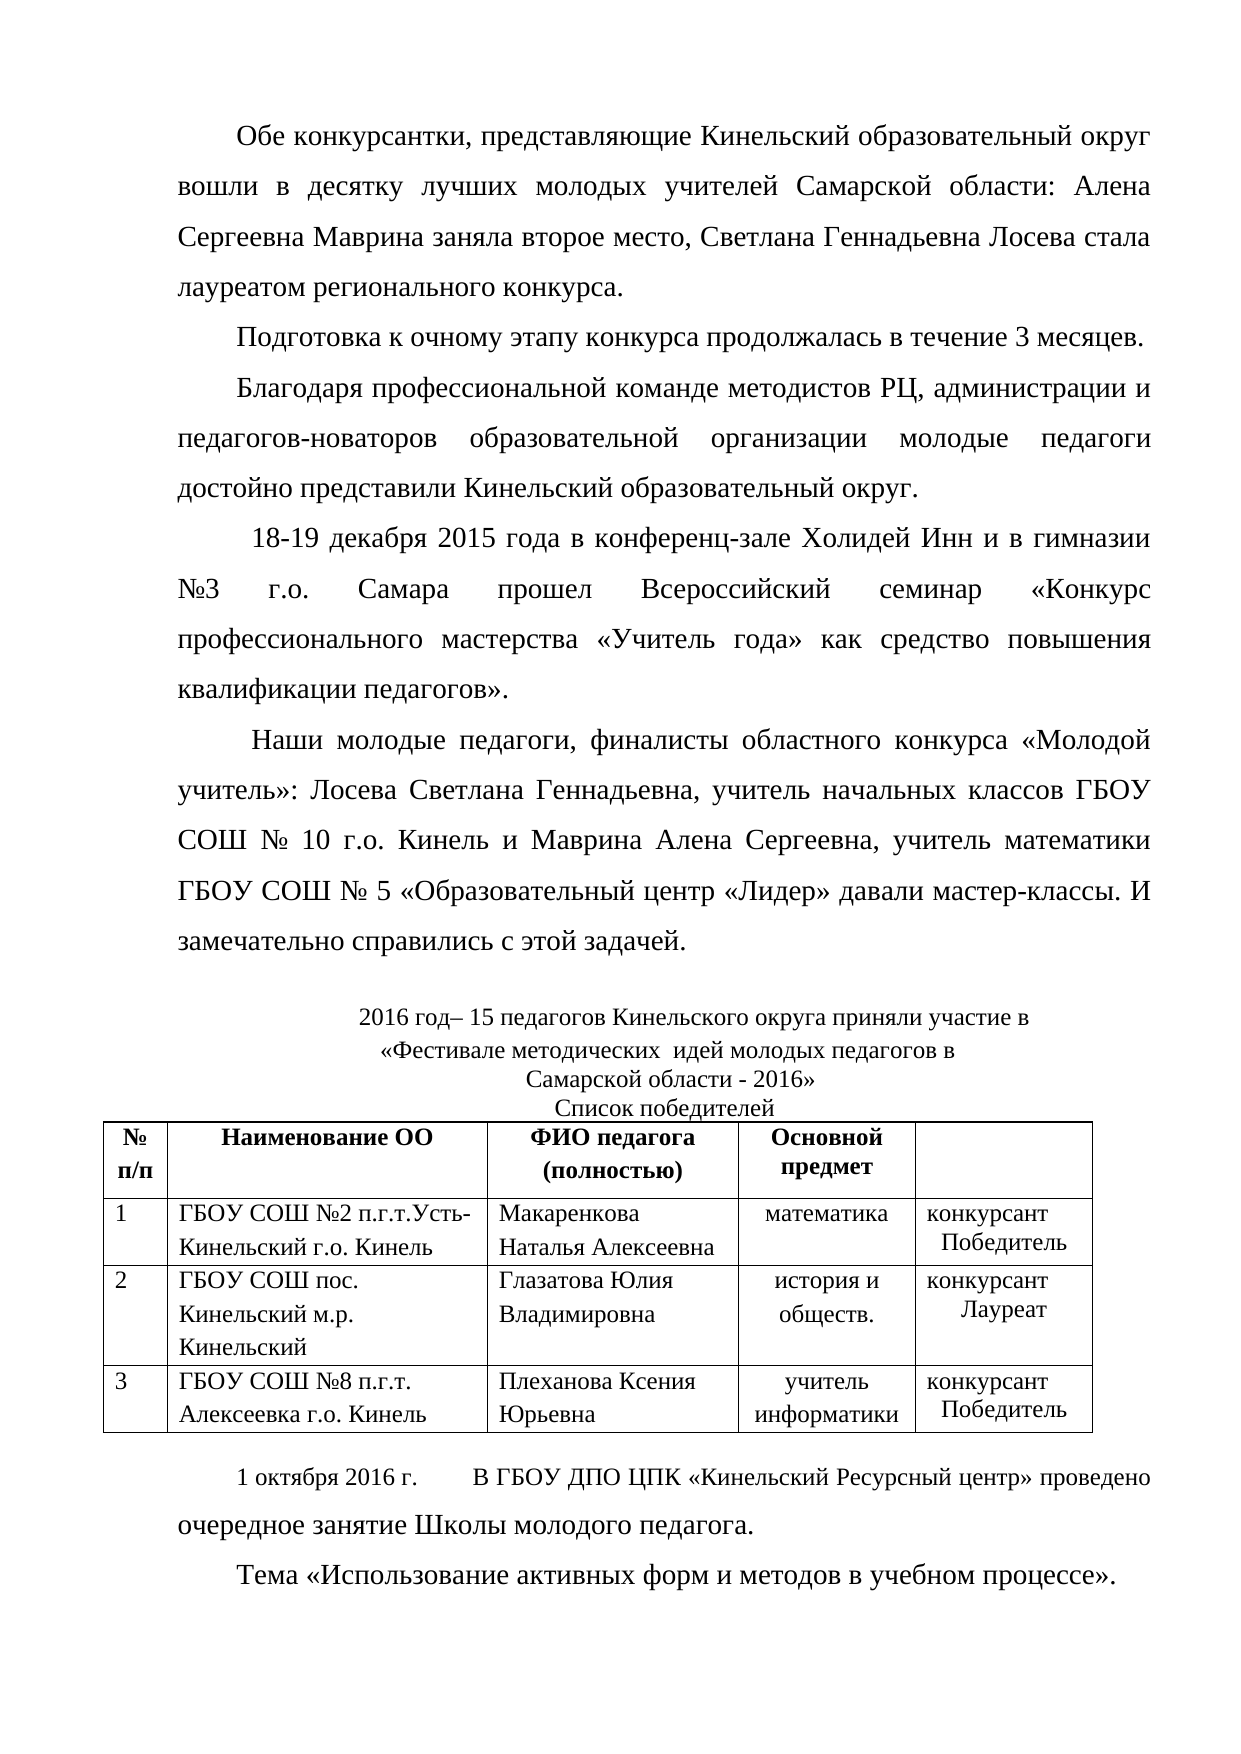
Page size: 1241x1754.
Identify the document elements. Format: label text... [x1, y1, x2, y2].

text Наши молодые педагоги, финалисты областного конкурса «Молодой учитель»: Лосева Светлана Геннадьевна, учитель начальных классов ГБОУ СОШ № 10 г.о. Кинель и Маврина Алена Сергеевна, учитель математики ГБОУ СОШ № 5 «Образовательный центр «Лидер» давали мастер-классы. И замечательно справились с этой задачей. [177, 722, 1152, 957]
text «Фестивале методических идей молодых педагогов в [177, 1035, 1152, 1064]
table_cell ГБОУ СОШ №8 п.г.т. Алексеевка г.о. Кинель [168, 1366, 487, 1432]
table_header Основной предмет [739, 1123, 915, 1197]
table_cell ГБОУ СОШ пос. Кинельский м.р. Кинельский [168, 1266, 487, 1365]
table_cell конкурсант Победитель [916, 1366, 1092, 1432]
table_header Наименование ОО [168, 1123, 487, 1197]
table_header № п/п [104, 1123, 167, 1197]
table_cell учитель информатики [739, 1366, 915, 1432]
text Подготовка к очному этапу конкурса продолжалась в течение 3 месяцев. [177, 319, 1152, 353]
table_cell история и обществ. [739, 1266, 915, 1365]
table_cell Макаренкова Наталья Алексеевна [488, 1199, 738, 1264]
text Список победителей [177, 1093, 1152, 1121]
table_cell конкурсант Лауреат [916, 1266, 1092, 1365]
table_header ФИО педагога (полностью) [488, 1123, 738, 1197]
text Обе конкурсантки, представляющие Кинельский образовательный округ вошли в десятку лучших молодых учителей Самарской области: Алена Сергеевна Маврина заняла второе место, Светлана Геннадьевна Лосева стала лауреатом регионального конкурса. [177, 118, 1152, 303]
text Тема «Использование активных форм и методов в учебном процессе». [177, 1557, 1152, 1591]
table_cell 3 [104, 1366, 167, 1432]
table_cell Глазатова Юлия Владимировна [488, 1266, 738, 1365]
table_cell Плеханова Ксения Юрьевна [488, 1366, 738, 1432]
list 2016 год– 15 педагогов Кинельского округа приняли участие в [177, 1002, 1152, 1031]
table_cell 2 [104, 1266, 167, 1365]
table_cell ГБОУ СОШ №2 п.г.т.Усть-Кинельский г.о. Кинель [168, 1199, 487, 1264]
table_cell 1 [104, 1199, 167, 1264]
text 1 октября 2016 г. В ГБОУ ДПО ЦПК «Кинельский Ресурсный центр» проведено очередное занятие Школы молодого педагога. [177, 1462, 1152, 1541]
table_cell конкурсант Победитель [916, 1199, 1092, 1264]
table_cell математика [739, 1199, 915, 1264]
text Самарской области - 2016» [177, 1064, 1152, 1093]
text Благодаря профессиональной команде методистов РЦ, администрации и педагогов-новаторов образовательной организации молодые педагоги достойно представили Кинельский образовательный округ. [177, 370, 1152, 504]
text 18-19 декабря 2015 года в конференц-зале Холидей Инн и в гимназии №3 г.о. Самара прошел Всероссийский семинар «Конкурс профессионального мастерства «Учитель года» как средство повышения квалификации педагогов». [177, 521, 1152, 705]
table_header [916, 1123, 1092, 1197]
